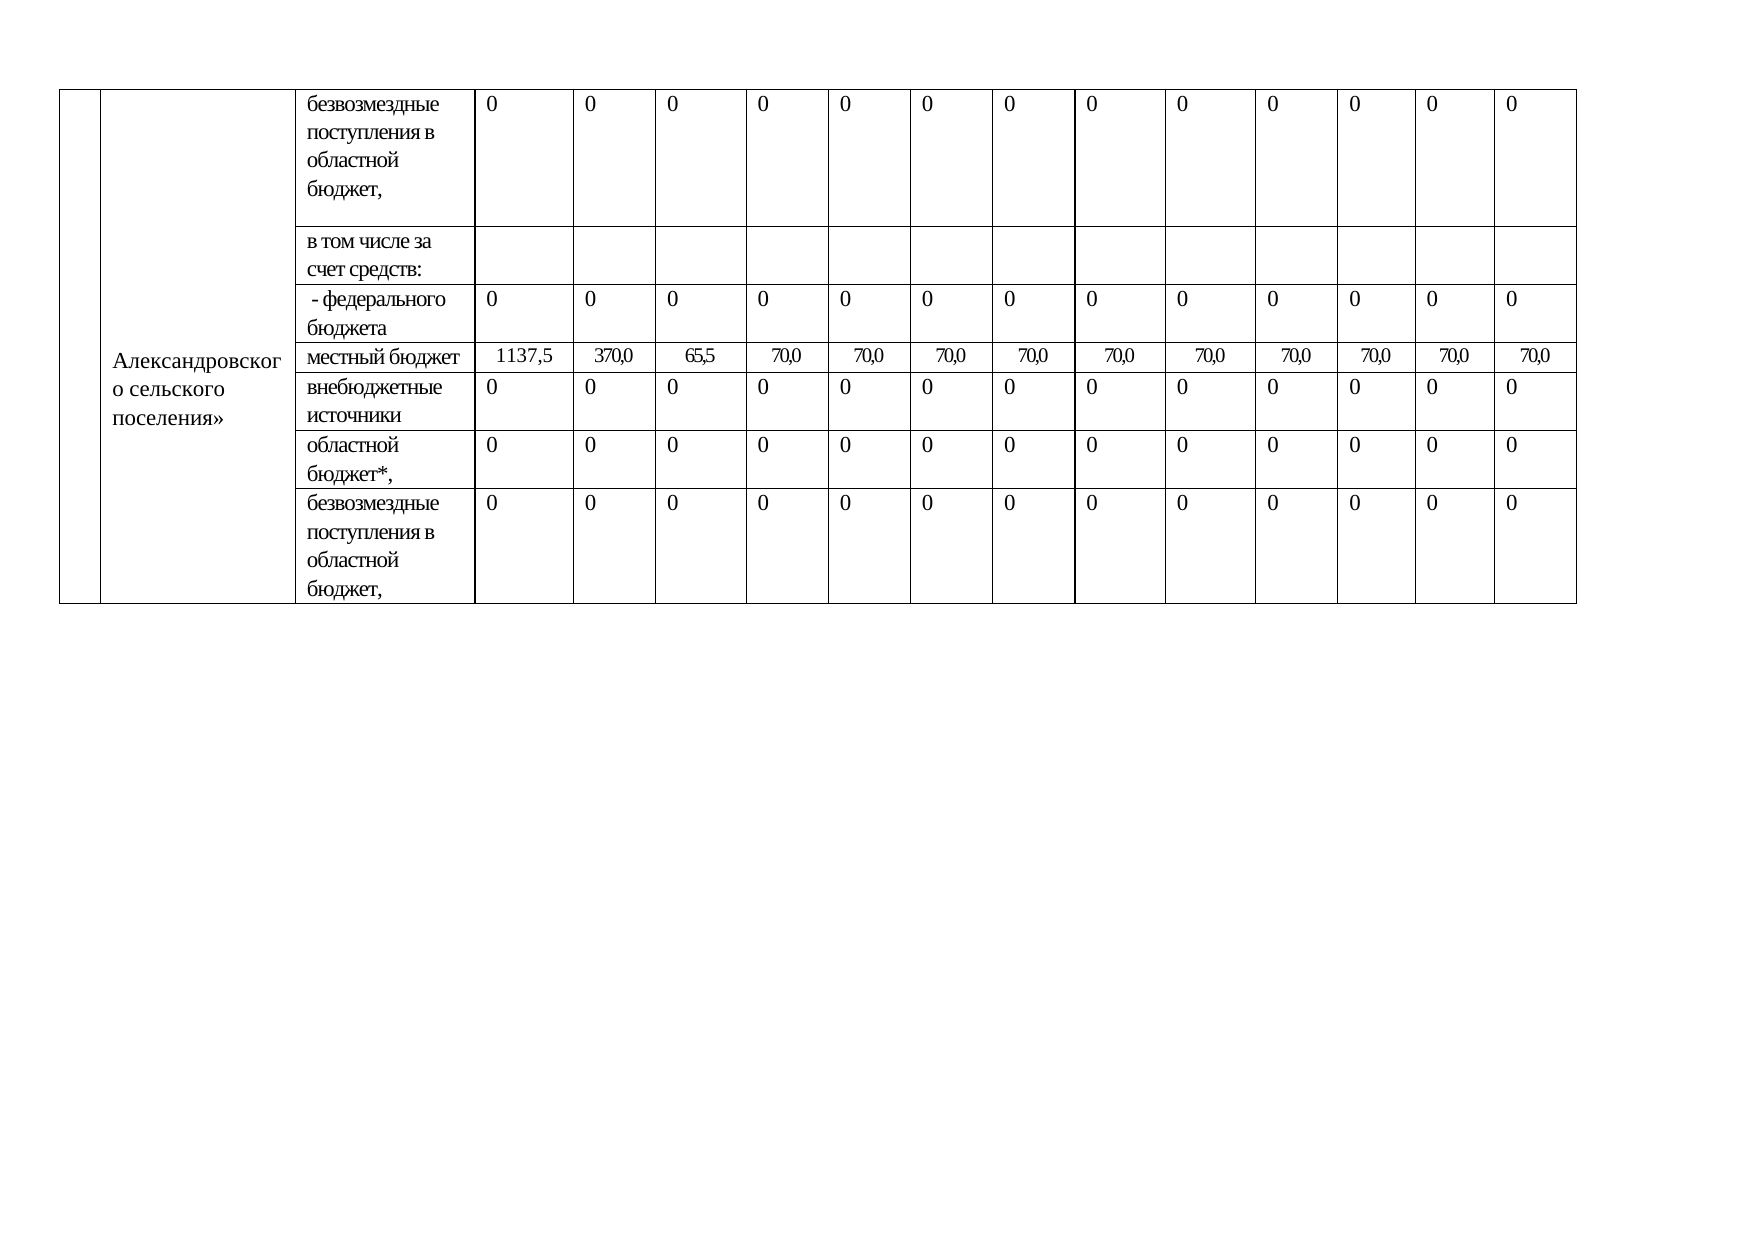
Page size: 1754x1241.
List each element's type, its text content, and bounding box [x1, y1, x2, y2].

table_cell [656, 227, 746, 284]
table_cell 0 [747, 90, 828, 226]
table_cell 0 [656, 431, 746, 488]
table_cell 0 [1166, 489, 1255, 603]
table_cell 0 [911, 90, 992, 226]
table_cell 0 [1076, 489, 1165, 603]
table_cell 0 [574, 489, 655, 603]
table_cell 0 [829, 373, 910, 430]
table_cell 0 [476, 373, 573, 430]
table_cell 0 [1416, 90, 1494, 226]
table_cell 0 [1076, 90, 1165, 226]
table_cell 0 [574, 373, 655, 430]
table_cell 0 [1495, 285, 1576, 342]
table_cell 0 [993, 285, 1074, 342]
table_cell 0 [1338, 489, 1415, 603]
table_cell 0 [1256, 489, 1337, 603]
table_cell 0 [829, 431, 910, 488]
table_cell 0 [656, 90, 746, 226]
table_cell 0 [1256, 285, 1337, 342]
table_cell [1256, 227, 1337, 284]
table_cell 0 [747, 431, 828, 488]
table_cell 70,0 [911, 343, 992, 372]
table_cell [747, 227, 828, 284]
table_cell 0 [993, 431, 1074, 488]
table_cell 0 [1416, 489, 1494, 603]
table_cell внебюджетные источники [296, 373, 474, 430]
table_cell 0 [829, 285, 910, 342]
table_cell 0 [747, 285, 828, 342]
table_cell 65,5 [656, 343, 746, 372]
table_cell 0 [1338, 90, 1415, 226]
table_cell 0 [1495, 489, 1576, 603]
table_cell 0 [911, 489, 992, 603]
table_cell безвозмездные поступления в областной бюджет, [296, 489, 474, 603]
table_cell 0 [993, 489, 1074, 603]
table_cell 0 [656, 373, 746, 430]
table_cell 70,0 [993, 343, 1074, 372]
table_cell 0 [1076, 431, 1165, 488]
table_cell [993, 227, 1074, 284]
table_cell 70,0 [1338, 343, 1415, 372]
table_cell 0 [993, 373, 1074, 430]
table_cell 70,0 [1495, 343, 1576, 372]
table_cell 70,0 [1076, 343, 1165, 372]
table_cell [829, 227, 910, 284]
table_cell 0 [911, 285, 992, 342]
table_cell 0 [1076, 373, 1165, 430]
table_cell [1338, 227, 1415, 284]
table_cell 370,0 [574, 343, 655, 372]
table_cell безвозмездные поступления в областной бюджет, [296, 90, 474, 226]
table_cell 0 [1495, 373, 1576, 430]
table_cell 0 [1166, 285, 1255, 342]
table_cell 0 [476, 285, 573, 342]
table_cell 0 [476, 90, 573, 226]
table_cell 70,0 [1416, 343, 1494, 372]
table_cell 0 [1256, 373, 1337, 430]
table_cell 0 [1495, 431, 1576, 488]
table_cell 0 [1256, 90, 1337, 226]
table_cell 0 [747, 373, 828, 430]
table_cell 0 [747, 489, 828, 603]
table_cell 0 [911, 373, 992, 430]
table_cell в том числе за счет средств: [296, 227, 474, 284]
table_cell [1166, 227, 1255, 284]
table_cell 0 [911, 431, 992, 488]
table_cell [476, 227, 573, 284]
table_cell 70,0 [829, 343, 910, 372]
table_cell 0 [993, 90, 1074, 226]
table_cell [574, 227, 655, 284]
table_cell областной бюджет*, [296, 431, 474, 488]
table_cell 0 [1338, 431, 1415, 488]
table_cell [911, 227, 992, 284]
table_cell 1137,5 [476, 343, 573, 372]
table_cell 0 [1416, 285, 1494, 342]
table_cell 0 [829, 489, 910, 603]
table_cell - федерального бюджета [296, 285, 474, 342]
table_cell [1495, 227, 1576, 284]
table_cell 0 [1495, 90, 1576, 226]
table_cell 0 [574, 285, 655, 342]
table_cell 0 [1338, 285, 1415, 342]
table_cell 0 [656, 489, 746, 603]
table_cell 0 [1338, 373, 1415, 430]
table_cell 0 [574, 431, 655, 488]
table_cell 0 [1076, 285, 1165, 342]
table_cell [1076, 227, 1165, 284]
table_cell 0 [829, 90, 910, 226]
table_cell 0 [1166, 373, 1255, 430]
table_cell 0 [1166, 431, 1255, 488]
table_cell 0 [1166, 90, 1255, 226]
table_cell [1416, 227, 1494, 284]
table_cell 70,0 [1256, 343, 1337, 372]
table_cell 0 [1416, 431, 1494, 488]
table_cell 70,0 [1166, 343, 1255, 372]
table_cell 0 [574, 90, 655, 226]
table_cell местный бюджет [296, 343, 474, 372]
table_cell 0 [1416, 373, 1494, 430]
table_cell 0 [476, 431, 573, 488]
table_cell 70,0 [747, 343, 828, 372]
table_cell 0 [656, 285, 746, 342]
table_cell 0 [1256, 431, 1337, 488]
table_cell 0 [476, 489, 573, 603]
